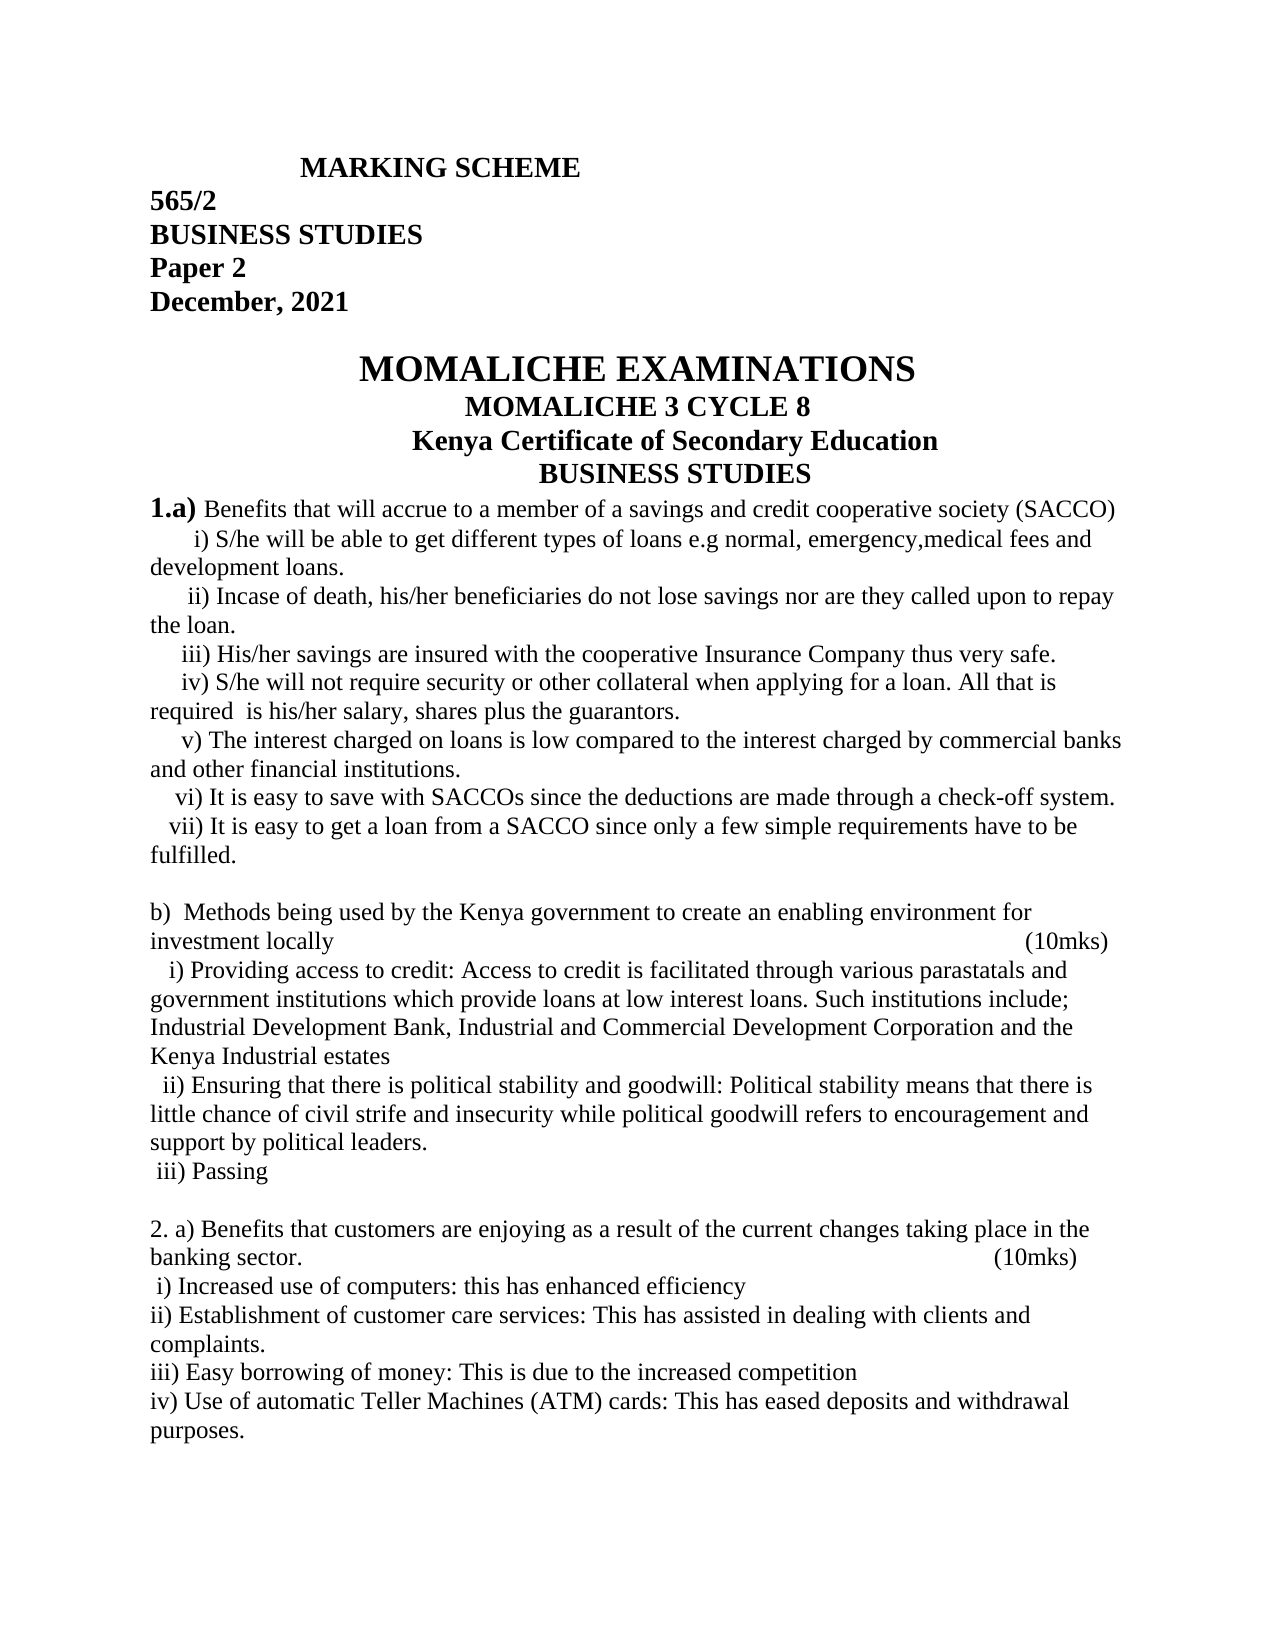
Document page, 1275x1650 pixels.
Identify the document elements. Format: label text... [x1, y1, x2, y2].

text 2. a) Benefits that customers are enjoying as a result of the current changes taking place in the banking sector. (10mks) [150, 1214, 1125, 1271]
text Kenya Certificate of Secondary Education [150, 423, 1125, 457]
text i) Increased use of computers: this has enhanced efficiency [150, 1271, 1125, 1300]
text MARKING SCHEME [225, 150, 1125, 183]
text iii) Easy borrowing of money: This is due to the increased competition [150, 1357, 1125, 1386]
text 565/2 [150, 183, 1125, 217]
text BUSINESS STUDIES [150, 217, 1125, 251]
text December, 2021 [150, 284, 1125, 318]
text MOMALICHE EXAMINATIONS [150, 346, 1125, 389]
text 1.a) Benefits that will accrue to a member of a savings and credit cooperative society (SACCO) [150, 490, 1125, 524]
text v) The interest charged on loans is low compared to the interest charged by commercial banks and other financial institutions. [150, 725, 1125, 782]
text Paper 2 [150, 251, 1125, 284]
text iv) S/he will not require security or other collateral when applying for a loan. All that is required is his/her salary, shares plus the guarantors. [150, 667, 1125, 725]
text BUSINESS STUDIES [150, 457, 1125, 490]
text iv) Use of automatic Teller Machines (ATM) cards: This has eased deposits and withdrawal purposes. [150, 1386, 1125, 1444]
text ii) Incase of death, his/her beneficiaries do not lose savings nor are they called upon to repay the loan. [150, 581, 1125, 639]
text ii) Establishment of customer care services: This has assisted in dealing with clients and complaints. [150, 1300, 1125, 1357]
text MOMALICHE 3 CYCLE 8 [150, 389, 1125, 423]
text vii) It is easy to get a loan from a SACCO since only a few simple requirements have to be fulfilled. [150, 811, 1125, 869]
text i) Providing access to credit: Access to credit is facilitated through various parastatals and government institutions which provide loans at low interest loans. Such institutions include; Industrial Development Bank, Industrial and Commercial Development Corporation and the Kenya Industrial estates [150, 955, 1125, 1070]
text ii) Ensuring that there is political stability and goodwill: Political stability means that there is little chance of civil strife and insecurity while political goodwill refers to encouragement and support by political leaders. [150, 1070, 1125, 1156]
text vi) It is easy to save with SACCOs since the deductions are made through a check-off system. [150, 782, 1125, 811]
text b) Methods being used by the Kenya government to create an enabling environment for investment locally (10mks) [150, 897, 1125, 955]
text i) S/he will be able to get different types of loans e.g normal, emergency,medical fees and development loans. [150, 524, 1125, 581]
text iii) Passing [150, 1156, 1125, 1185]
text iii) His/her savings are insured with the cooperative Insurance Company thus very safe. [150, 639, 1125, 667]
